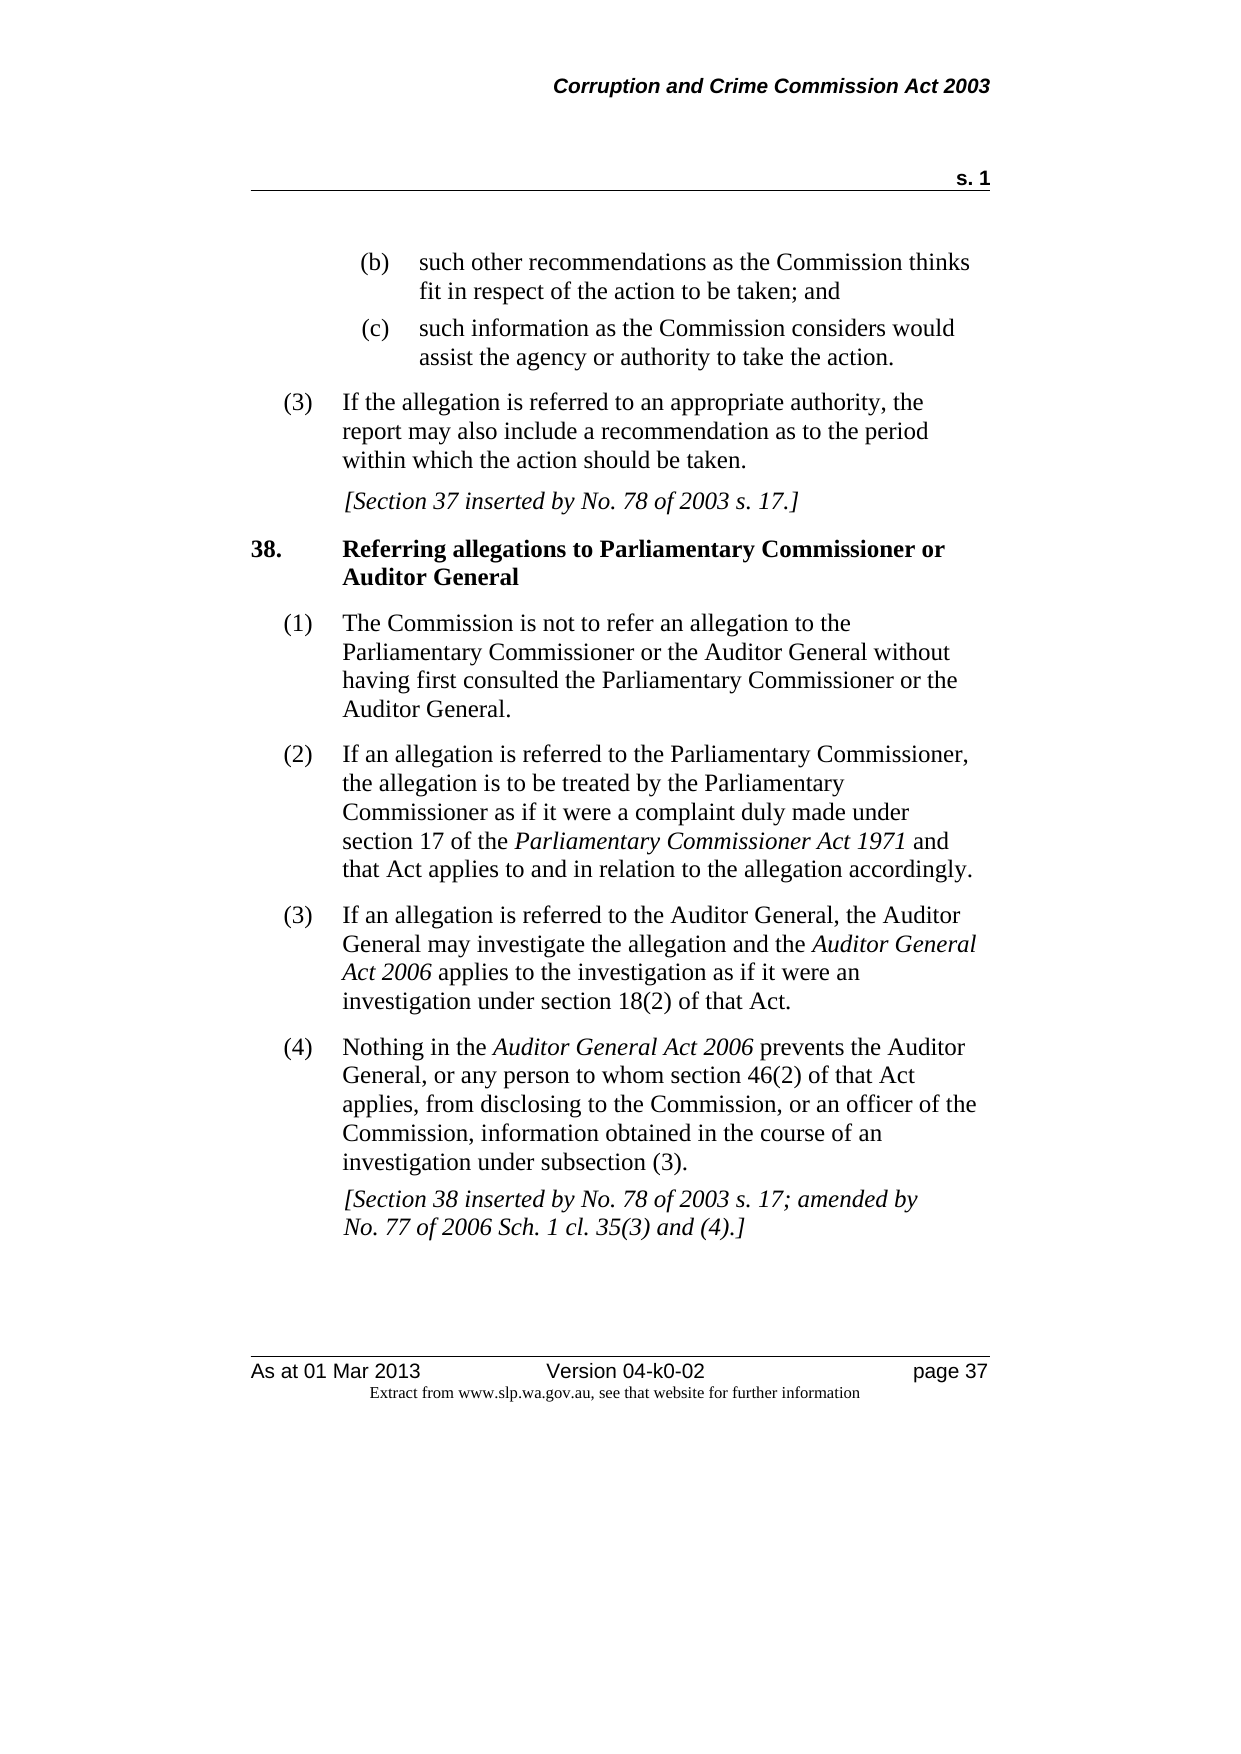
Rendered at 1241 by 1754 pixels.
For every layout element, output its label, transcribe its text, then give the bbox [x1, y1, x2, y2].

text [Section 38 inserted by No. 78 of 2003 s. 17; amended by No. 77 of 2006 Sch. 1 cl. 35(3) and (4).] [251, 1184, 990, 1241]
text (2) If an allegation is referred to the Parliamentary Commissioner, the allegation is to be treated by the Parliamentary Commissioner as if it were a complaint duly made under section 17 of the Parliamentary Commissioner Act 1971 and that Act applies to and in relation to the allegation accordingly. [251, 739, 990, 883]
subtitle 38. Referring allegations to Parliamentary Commissioner or Auditor General [251, 534, 990, 591]
text [Section 37 inserted by No. 78 of 2003 s. 17.] [251, 486, 990, 515]
text (4) Nothing in the Auditor General Act 2006 prevents the Auditor General, or any person to whom section 46(2) of that Act applies, from disclosing to the Commission, or an officer of the Commission, information obtained in the course of an investigation under subsection (3). [251, 1032, 990, 1175]
text (b) such other recommendations as the Commission thinks fit in respect of the action to be taken; and [251, 247, 990, 305]
text (c) such information as the Commission considers would assist the agency or authority to take the action. [251, 313, 990, 371]
text (3) If an allegation is referred to the Auditor General, the Auditor General may investigate the allegation and the Auditor General Act 2006 applies to the investigation as if it were an investigation under section 18(2) of that Act. [251, 900, 990, 1015]
text (1) The Commission is not to refer an allegation to the Parliamentary Commissioner or the Auditor General without having first consulted the Parliamentary Commissioner or the Auditor General. [251, 608, 990, 723]
text (3) If the allegation is referred to an appropriate authority, the report may also include a recommendation as to the period within which the action should be taken. [251, 387, 990, 474]
